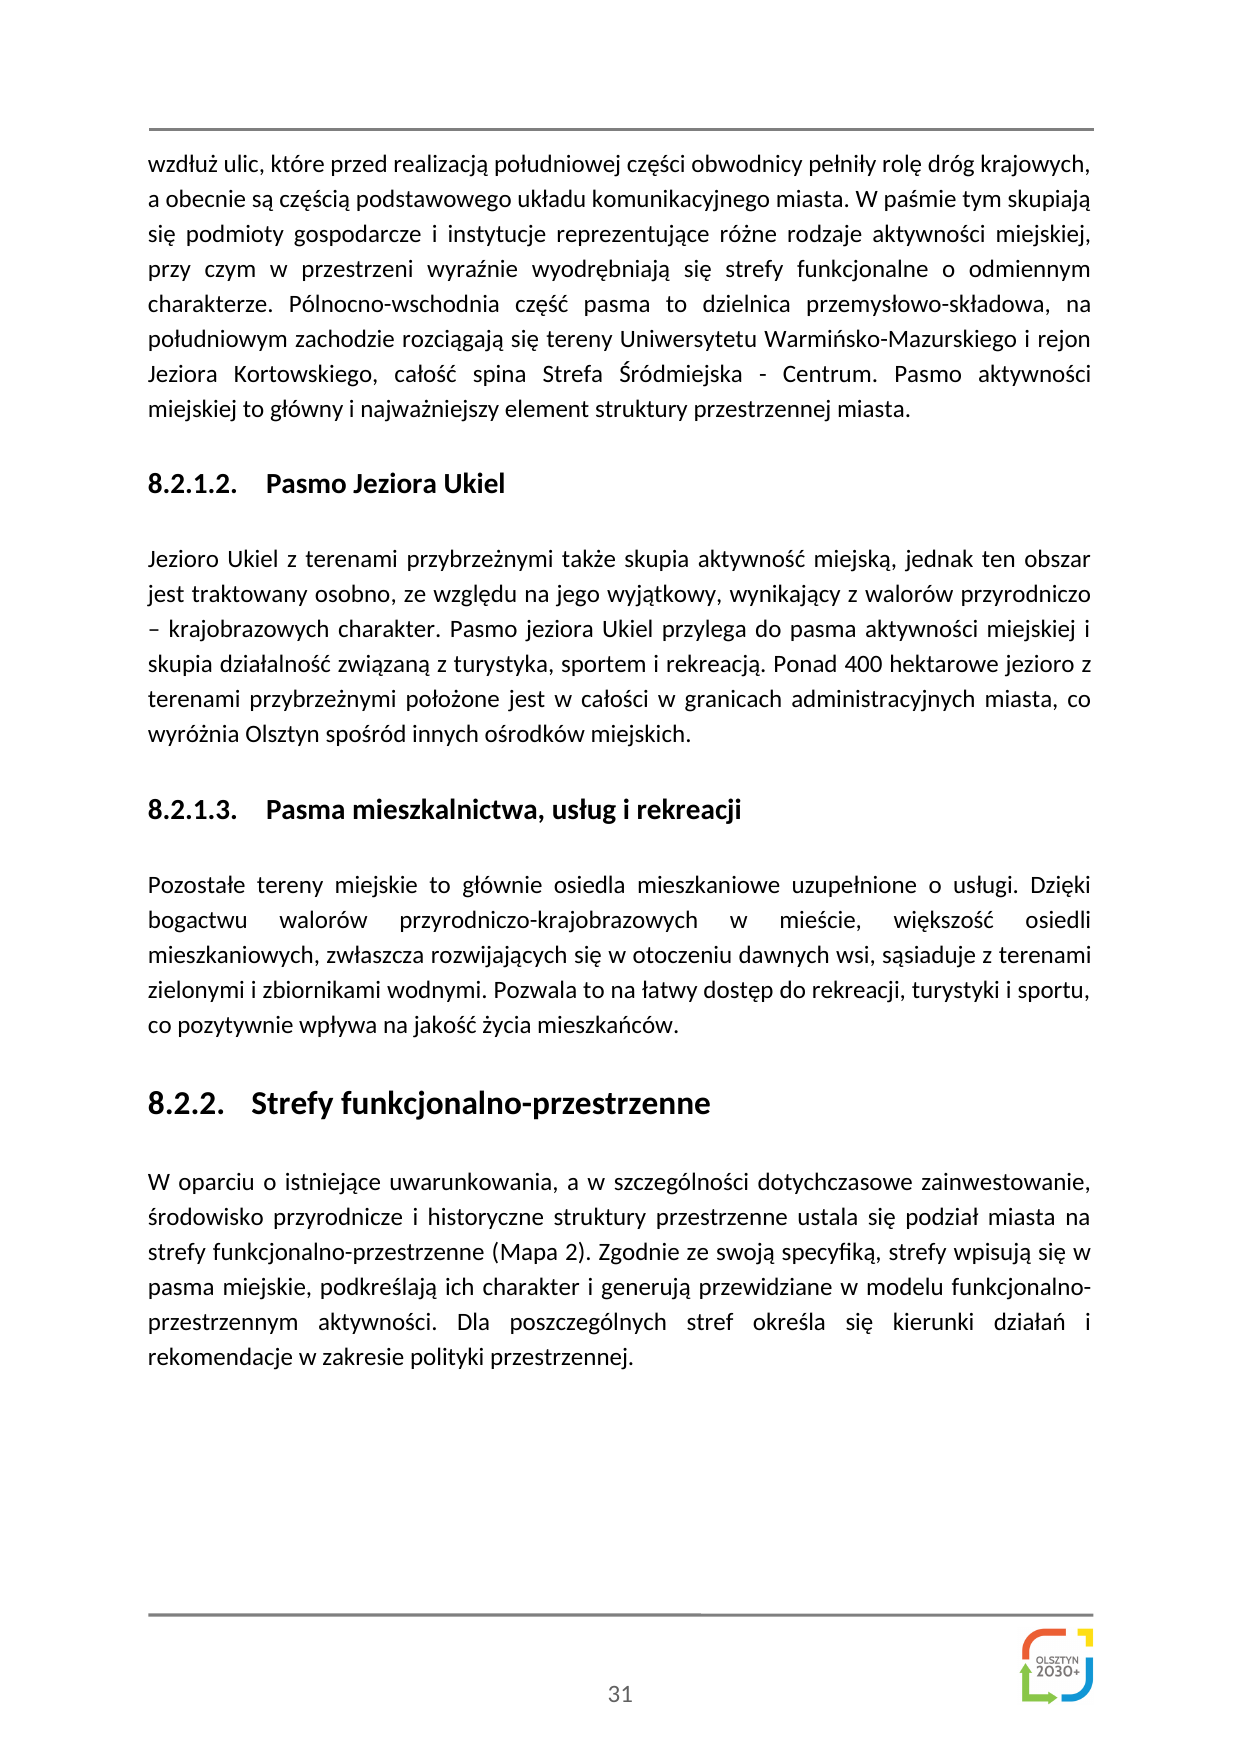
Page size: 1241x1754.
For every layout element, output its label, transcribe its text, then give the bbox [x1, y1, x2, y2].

subtitle Pasma mieszkalnictwa, usług i rekreacji [148, 791, 1092, 827]
text Jezioro Ukiel z terenami przybrzeżnymi także skupia aktywność miejską, jednak ten obszar jest traktowany osobno, ze względu na jego wyjątkowy, wynikający z walorów przyrodniczo – krajobrazowych charakter. Pasmo jeziora Ukiel przylega do pasma aktywności miejskiej i skupia działalność związaną z turystyka, sportem i rekreacją. Ponad 400 hektarowe jezioro z terenami przybrzeżnymi położone jest w całości w granicach administracyjnych miasta, co wyróżnia Olsztyn spośród innych ośrodków miejskich. [148, 544, 1092, 749]
picture [1017, 1627, 1094, 1705]
text Pozostałe tereny miejskie to głównie osiedla mieszkaniowe uzupełnione o usługi. Dzięki bogactwu walorów przyrodniczo-krajobrazowych w mieście, większość osiedli mieszkaniowych, zwłaszcza rozwijających się w otoczeniu dawnych wsi, sąsiaduje z terenami zielonymi i zbiornikami wodnymi. Pozwala to na łatwy dostęp do rekreacji, turystyki i sportu, co pozytywnie wpływa na jakość życia mieszkańców. [148, 869, 1092, 1040]
subtitle Strefy funkcjonalno-przestrzenne [148, 1082, 1092, 1123]
subtitle Pasmo Jeziora Ukiel [148, 465, 1092, 501]
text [148, 148, 1092, 423]
text W oparciu o istniejące uwarunkowania, a w szczególności dotychczasowe zainwestowanie, środowisko przyrodnicze i historyczne struktury przestrzenne ustala się podział miasta na strefy funkcjonalno-przestrzenne (Mapa 2). Zgodnie ze swoją specyfiką, strefy wpisują się w pasma miejskie, podkreślają ich charakter i generują przewidziane w modelu funkcjonalno- przestrzennym aktywności. Dla poszczególnych stref określa się kierunki działań i rekomendacje w zakresie polityki przestrzennej. [148, 1166, 1092, 1372]
